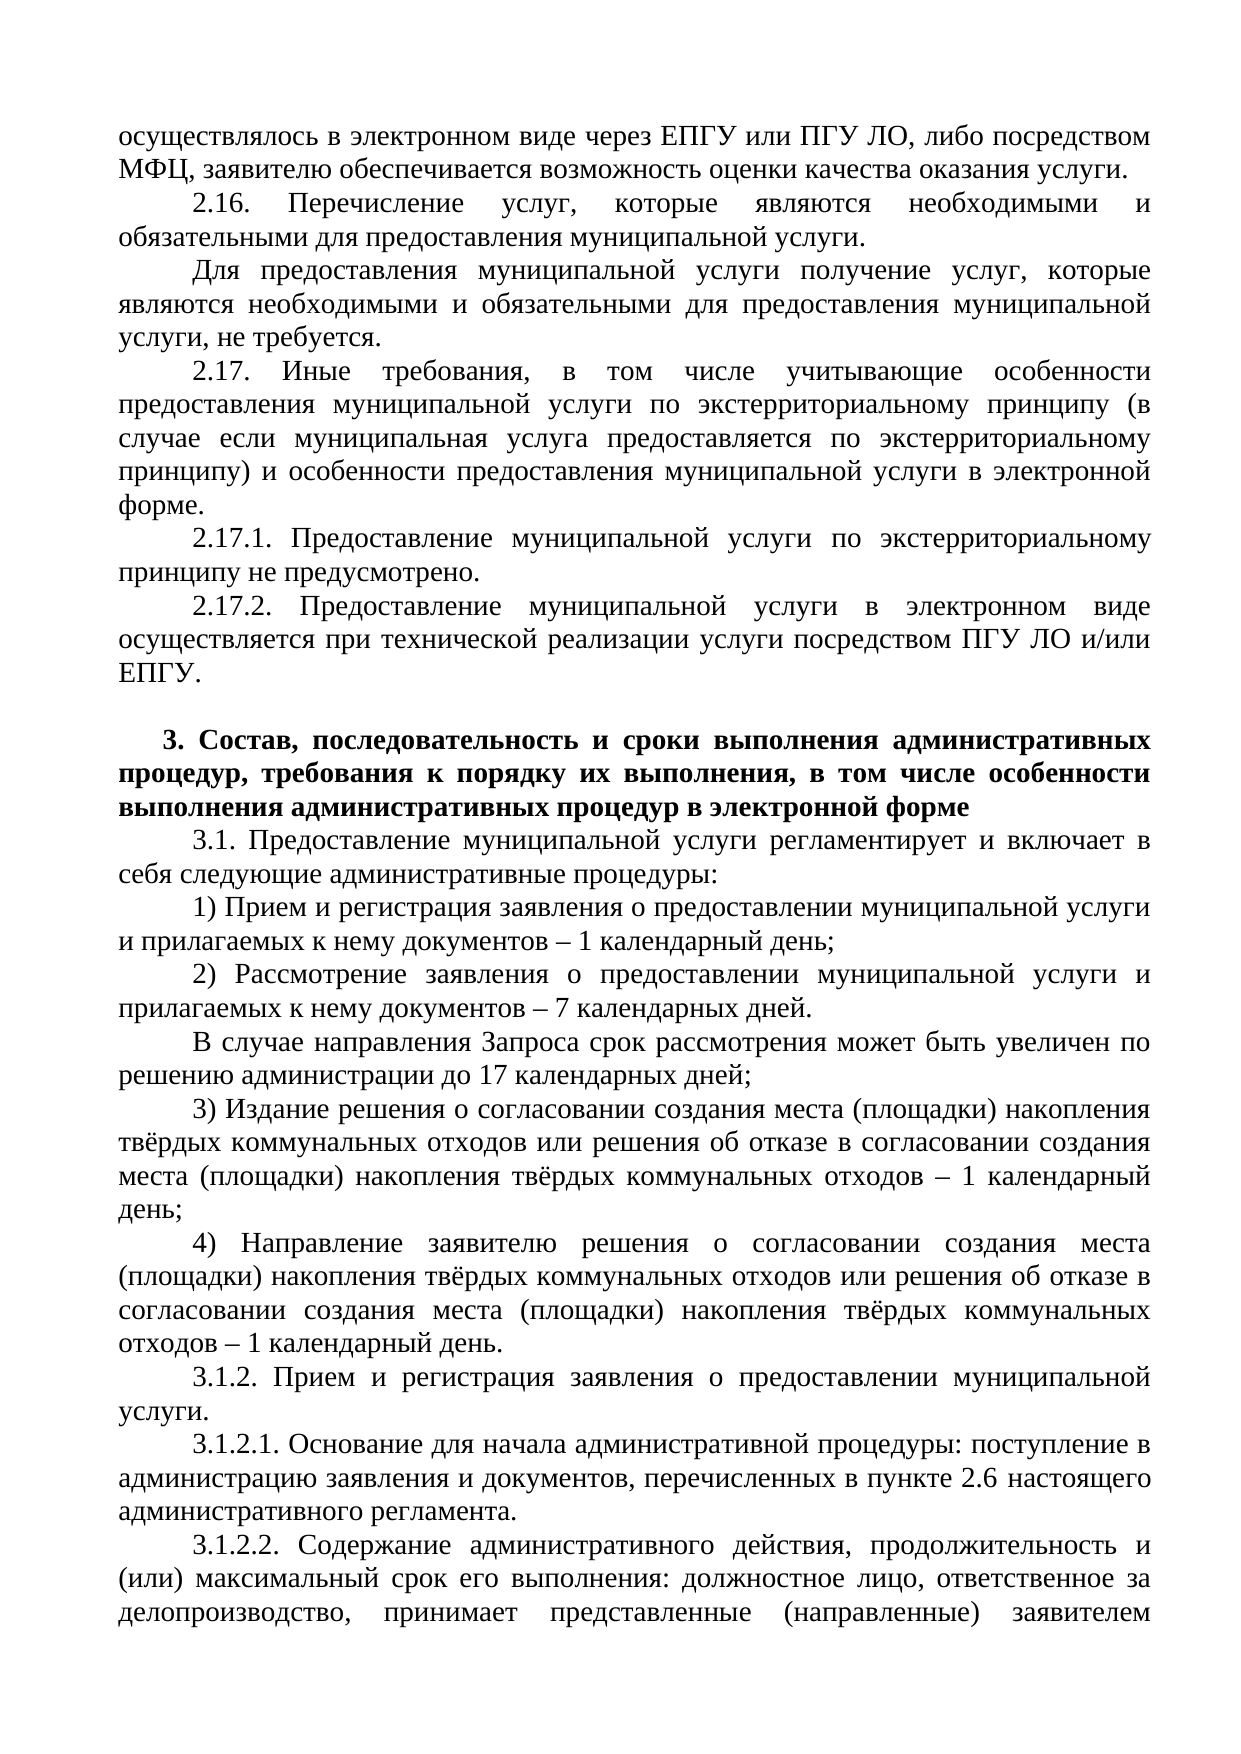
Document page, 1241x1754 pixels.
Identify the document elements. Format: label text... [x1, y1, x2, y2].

text 3.1.2.1. Основание для начала административной процедуры: поступление в администрацию заявления и документов, перечисленных в пункте 2.6 настоящего административного регламента. [118, 1426, 1152, 1527]
text 3. Состав, последовательность и сроки выполнения административных процедур, требования к порядку их выполнения, в том числе особенности выполнения административных процедур в электронной форме [118, 722, 1152, 822]
text 2.17.2. Предоставление муниципальной услуги в электронном виде осуществляется при технической реализации услуги посредством ПГУ ЛО и/или ЕПГУ. [118, 588, 1152, 688]
text 3.1.2. Прием и регистрация заявления о предоставлении муниципальной услуги. [118, 1359, 1152, 1426]
text 4) Направление заявителю решения о согласовании создания места (площадки) накопления твёрдых коммунальных отходов или решения об отказе в согласовании создания места (площадки) накопления твёрдых коммунальных отходов – 1 календарный день. [118, 1225, 1152, 1359]
text 1) Прием и регистрация заявления о предоставлении муниципальной услуги и прилагаемых к нему документов – 1 календарный день; [118, 889, 1152, 957]
text 2.17.1. Предоставление муниципальной услуги по экстерриториальному принципу не предусмотрено. [118, 521, 1152, 588]
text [118, 1527, 1152, 1627]
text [118, 118, 1152, 185]
text Для предоставления муниципальной услуги получение услуг, которые являются необходимыми и обязательными для предоставления муниципальной услуги, не требуется. [118, 252, 1152, 353]
text 3.1. Предоставление муниципальной услуги регламентирует и включает в себя следующие административные процедуры: [118, 822, 1152, 889]
text 2.16. Перечисление услуг, которые являются необходимыми и обязательными для предоставления муниципальной услуги. [118, 185, 1152, 252]
text 2.17. Иные требования, в том числе учитывающие особенности предоставления муниципальной услуги по экстерриториальному принципу (в случае если муниципальная услуга предоставляется по экстерриториальному принципу) и особенности предоставления муниципальной услуги в электронной форме. [118, 353, 1152, 521]
text 3) Издание решения о согласовании создания места (площадки) накопления твёрдых коммунальных отходов или решения об отказе в согласовании создания места (площадки) накопления твёрдых коммунальных отходов – 1 календарный день; [118, 1091, 1152, 1225]
text В случае направления Запроса срок рассмотрения может быть увеличен по решению администрации до 17 календарных дней; [118, 1024, 1152, 1091]
text 2) Рассмотрение заявления о предоставлении муниципальной услуги и прилагаемых к нему документов – 7 календарных дней. [118, 957, 1152, 1024]
